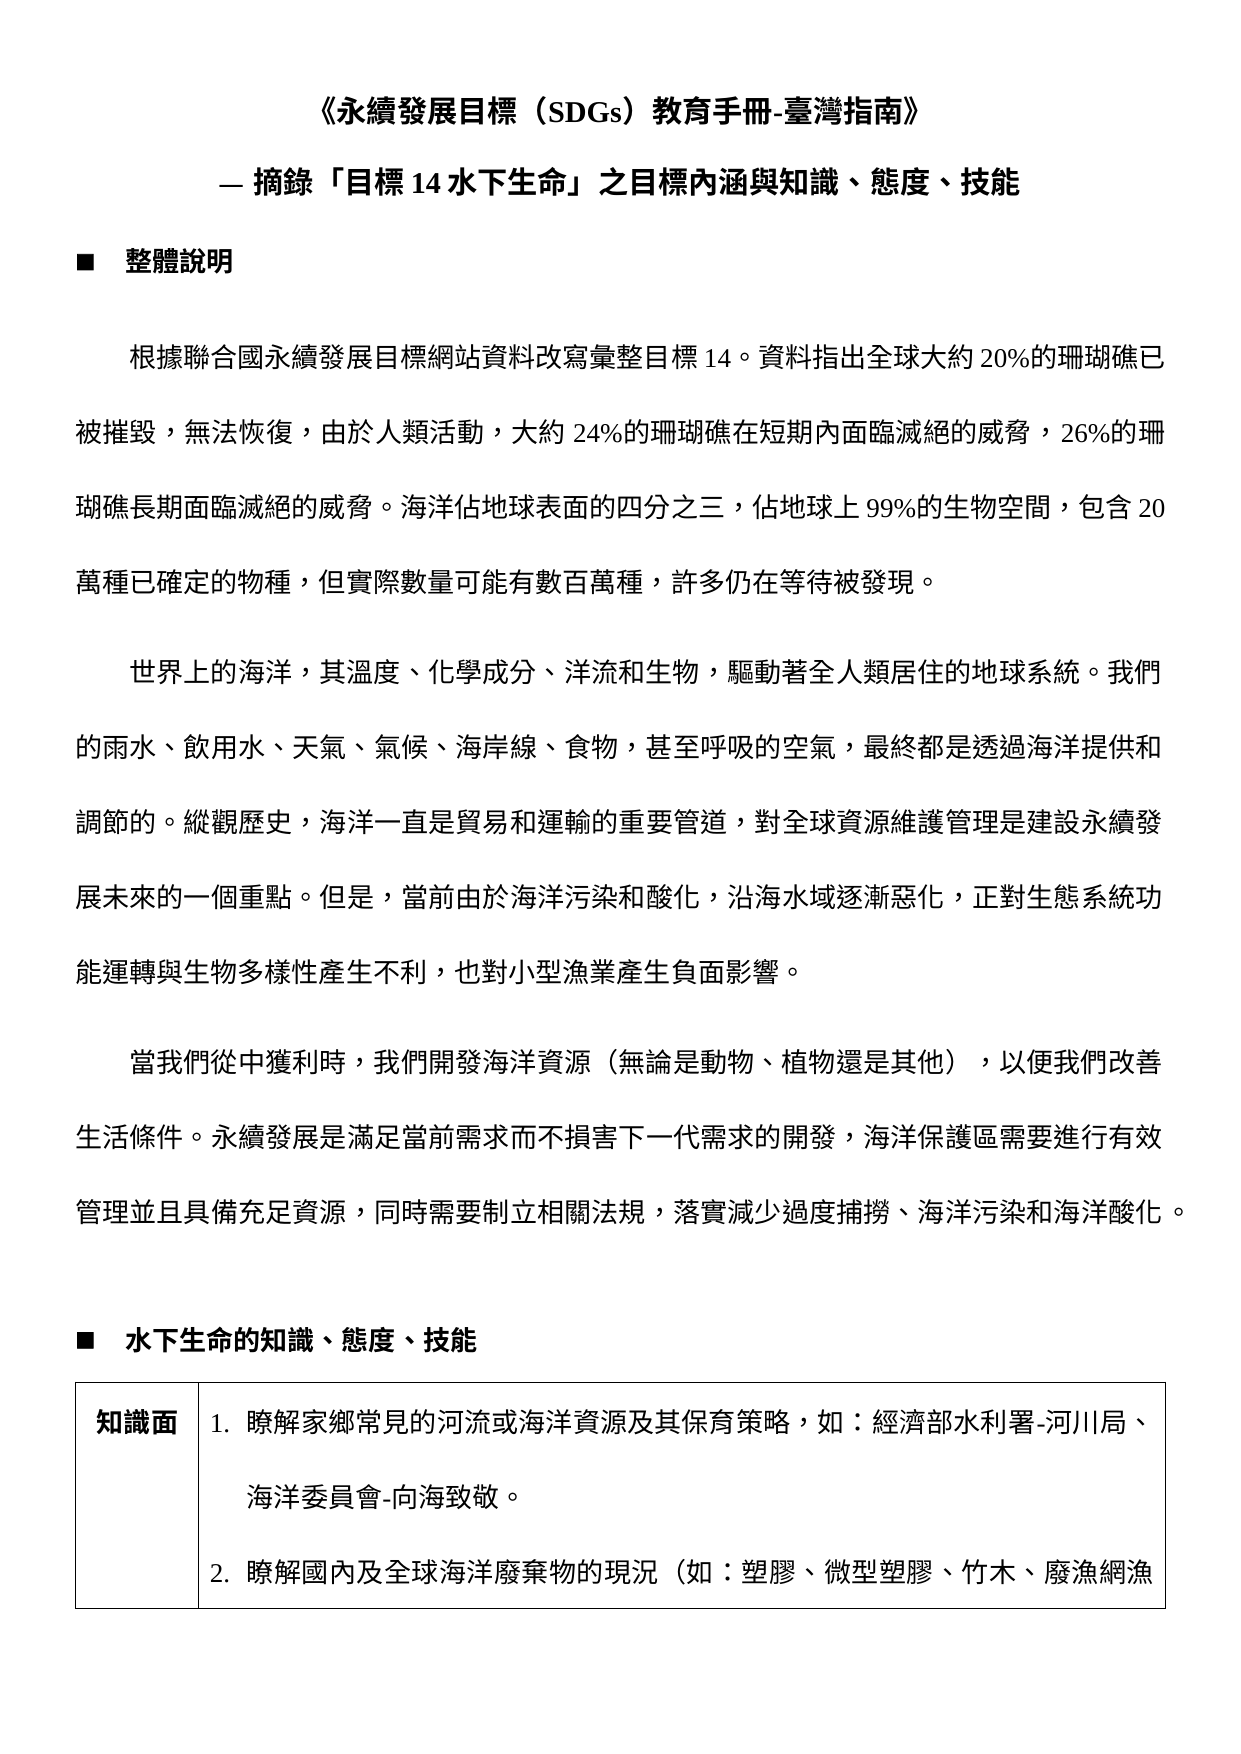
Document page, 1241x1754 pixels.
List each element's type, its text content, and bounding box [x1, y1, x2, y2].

list 水下生命的知識、態度、技能 [75, 1301, 1165, 1376]
text 《永續發展目標（SDGs）教育手冊-臺灣指南》 [75, 81, 1165, 133]
text 根據聯合國永續發展目標網站資料改寫彙整目標14。資料指出全球大約20%的珊瑚礁已被摧毀，無法恢復，由於人類活動，大約24%的珊瑚礁在短期內面臨滅絕的威脅，26%的珊瑚礁長期面臨滅絕的威脅。海洋佔地球表面的四分之三，佔地球上99%的生物空間，包含20萬種已確定的物種，但實際數量可能有數百萬種，許多仍在等待被發現。 [75, 318, 1165, 618]
text 當我們從中獲利時，我們開發海洋資源（無論是動物、植物還是其他），以便我們改善生活條件。永續發展是滿足當前需求而不損害下一代需求的開發，海洋保護區需要進行有效管理並且具備充足資源，同時需要制立相關法規，落實減少過度捕撈、海洋污染和海洋酸化。 [75, 1023, 1165, 1286]
text – 摘錄「目標14水下生命」之目標內涵與知識、態度、技能 [75, 152, 1165, 204]
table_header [199, 1383, 1165, 1608]
list 整體說明 [75, 222, 1165, 297]
table_header 知識面 [76, 1383, 198, 1608]
text 世界上的海洋，其溫度、化學成分、洋流和生物，驅動著全人類居住的地球系統。我們的雨水、飲用水、天氣、氣候、海岸線、食物，甚至呼吸的空氣，最終都是透過海洋提供和調節的。縱觀歷史，海洋一直是貿易和運輸的重要管道，對全球資源維護管理是建設永續發展未來的一個重點。但是，當前由於海洋污染和酸化，沿海水域逐漸惡化，正對生態系統功能運轉與生物多樣性產生不利，也對小型漁業產生負面影響。 [75, 633, 1165, 1008]
